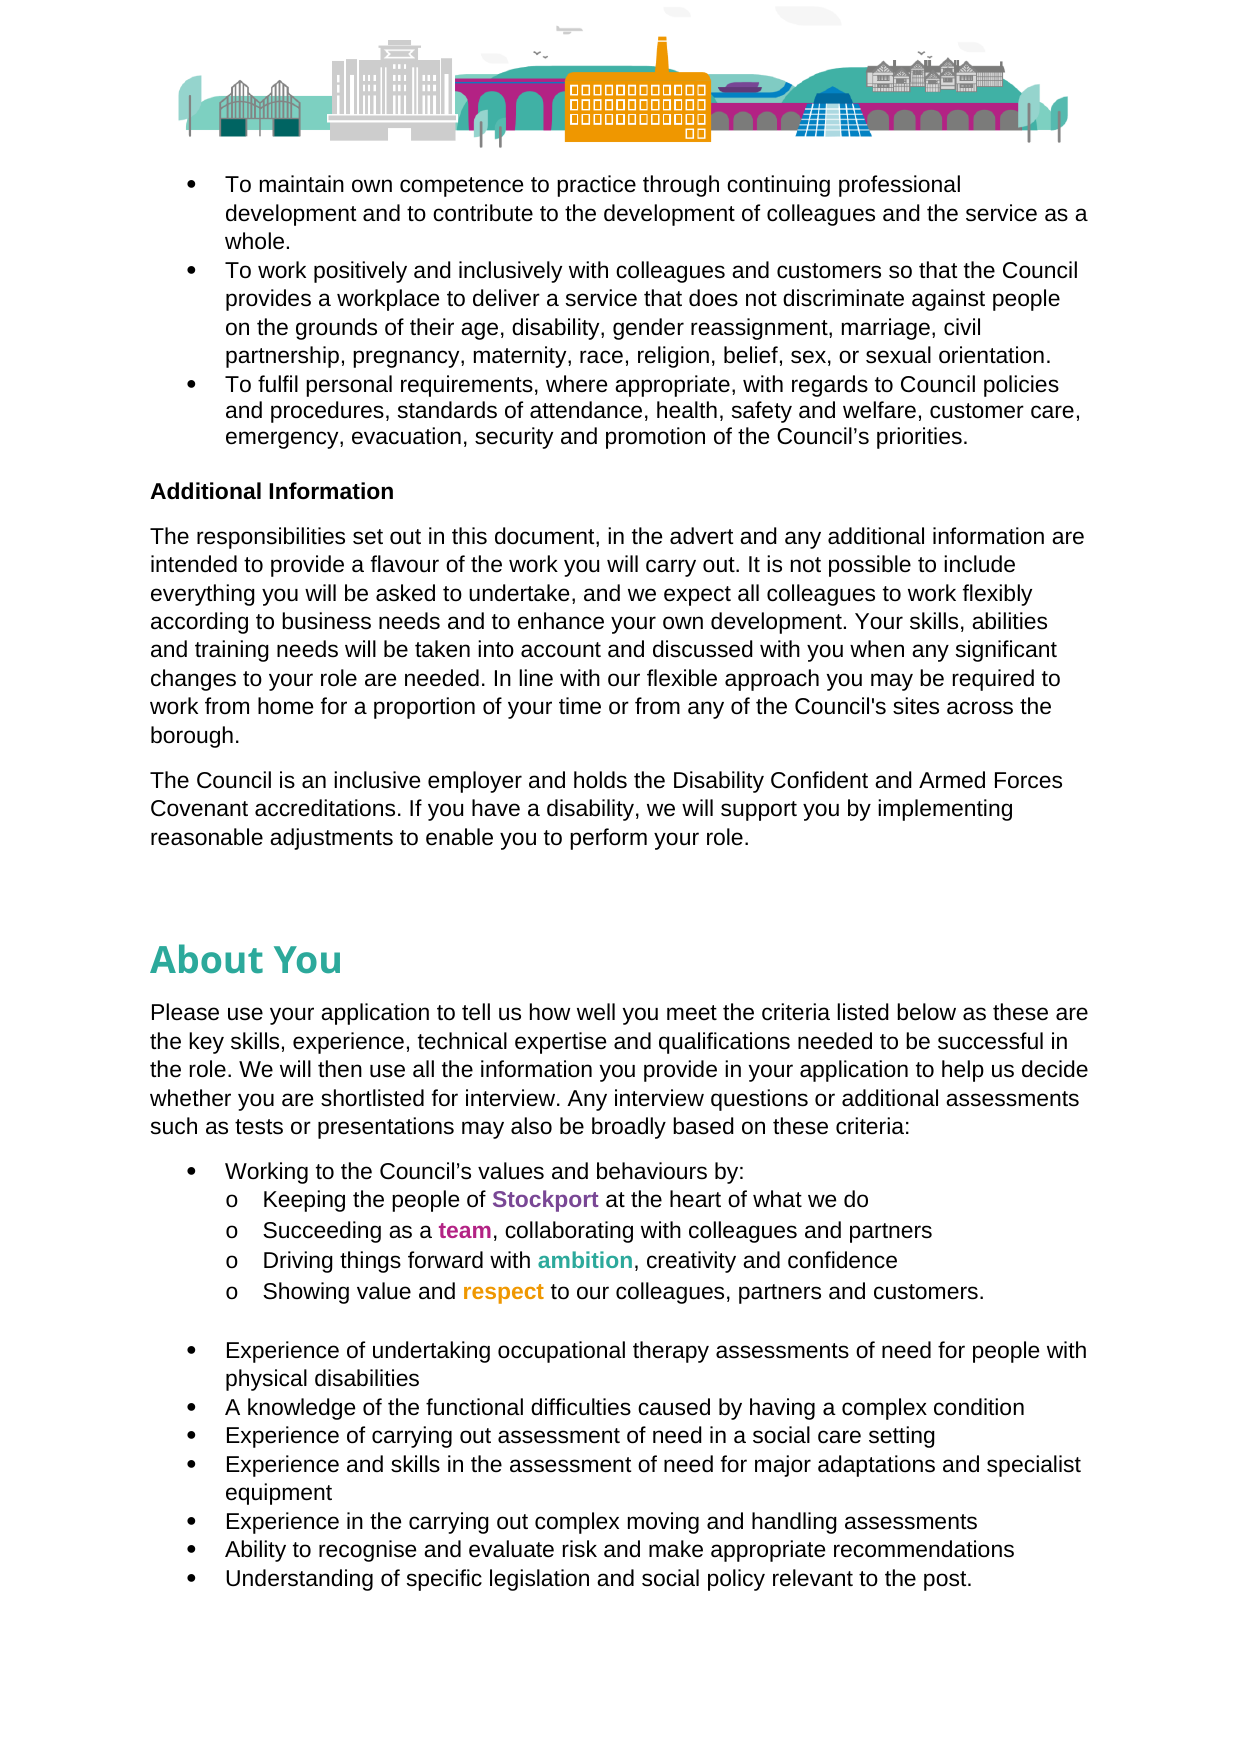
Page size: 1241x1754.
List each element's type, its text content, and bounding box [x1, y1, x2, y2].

text The Council is an inclusive employer and holds the Disability Confident and Armed Forces Covenant accreditations. If you have a disability, we will support you by implementing reasonable adjustments to enable you to perform your role. [150, 767, 1090, 850]
text Please use your application to tell us how well you meet the criteria listed below as these are the key skills, experience, technical expertise and qualifications needed to be successful in the role. We will then use all the information you provide in your application to help us decide whether you are shortlisted for interview. Any interview questions or additional assessments such as tests or presentations may also be broadly based on these criteria: [150, 999, 1090, 1139]
list To maintain own competence to practice through continuing professional development and to contribute to the development of colleagues and the service as a whole. [187, 170, 1090, 255]
text The responsibilities set out in this document, in the advert and any additional information are intended to provide a flavour of the work you will carry out. It is not possible to include everything you will be asked to undertake, and we expect all colleagues to work flexibly according to business needs and to enhance your own development. Your skills, abilities and training needs will be taken into account and discussed with you when any significant changes to your role are needed. In line with our flexible approach you may be required to work from home for a proportion of your time or from any of the Council's sites across the borough. [150, 523, 1090, 748]
list To work positively and inclusively with colleagues and customers so that the Council provides a workplace to deliver a service that does not discriminate against people on the grounds of their age, disability, gender reassignment, marriage, civil partnership, pregnancy, maternity, race, religion, belief, sex, or sexual orientation. [187, 257, 1090, 368]
list Experience and skills in the assessment of need for major adaptations and specialist equipment [187, 1451, 1090, 1506]
list Driving things forward with ambition, creativity and confidence [225, 1247, 1090, 1276]
list To fulfil personal requirements, where appropriate, with regards to Council policies and procedures, standards of attendance, health, safety and welfare, customer care, emergency, evacuation, security and promotion of the Council’s priorities. [187, 371, 1090, 449]
text Additional Information [150, 478, 1090, 504]
list Understanding of specific legislation and social policy relevant to the post. [187, 1564, 1090, 1591]
list Working to the Council’s values and behaviours by: [187, 1158, 1090, 1184]
list A knowledge of the functional difficulties caused by having a complex condition [187, 1394, 1090, 1420]
list Experience of undertaking occupational therapy assessments of need for people with physical disabilities [187, 1337, 1090, 1392]
list Showing value and respect to our colleagues, partners and customers. [225, 1278, 1090, 1306]
list Succeeding as a team, collaborating with colleagues and partners [225, 1217, 1090, 1245]
list Experience of carrying out assessment of need in a social care setting [187, 1422, 1090, 1449]
list Keeping the people of Stockport at the heart of what we do [225, 1186, 1090, 1215]
list Experience in the carrying out complex moving and handling assessments [187, 1508, 1090, 1534]
text About You [150, 937, 1090, 982]
picture [150, 5, 1091, 170]
list Ability to recognise and evaluate risk and make appropriate recommendations [187, 1536, 1090, 1562]
